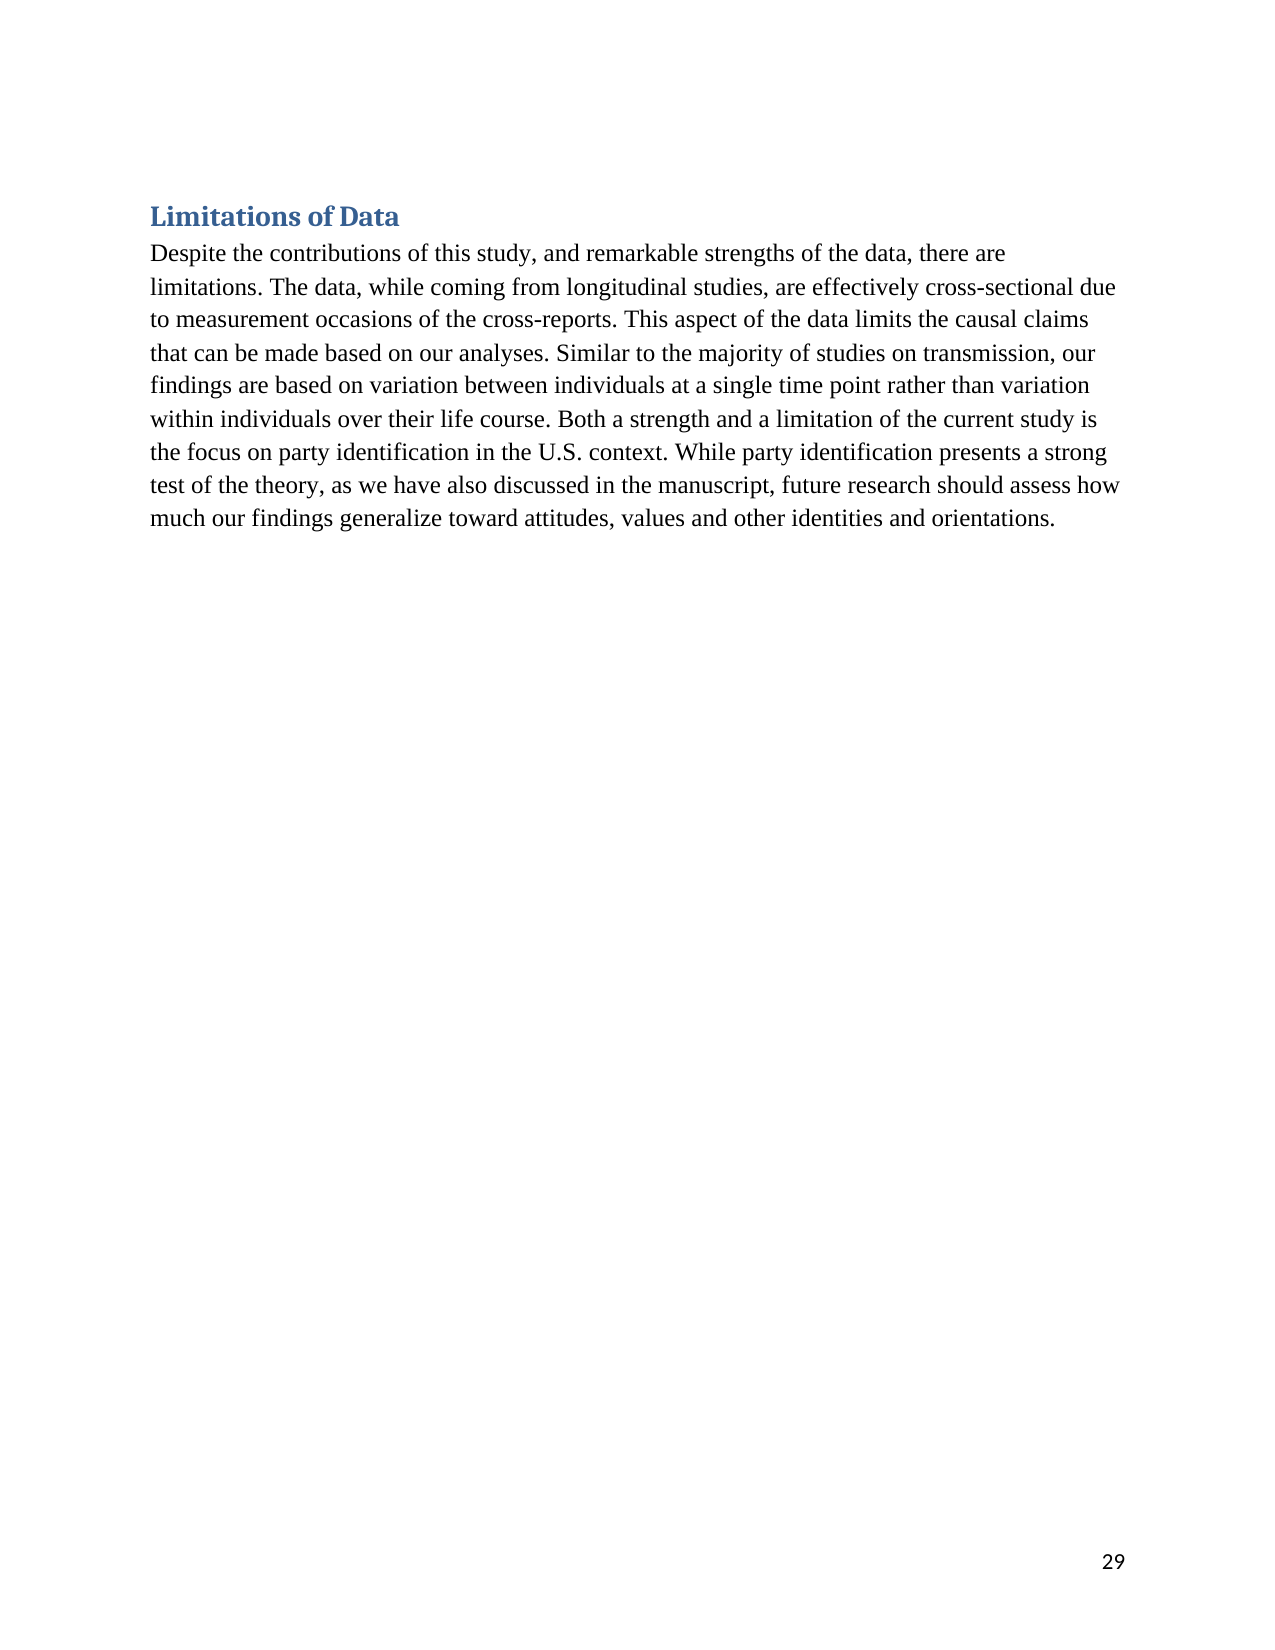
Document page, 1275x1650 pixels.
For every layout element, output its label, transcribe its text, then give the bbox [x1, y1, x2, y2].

text Despite the contributions of this study, and remarkable strengths of the data, there are limitations. The data, while coming from longitudinal studies, are effectively cross-sectional due to measurement occasions of the cross-reports. This aspect of the data limits the causal claims that can be made based on our analyses. Similar to the majority of studies on transmission, our findings are based on variation between individuals at a single time point rather than variation within individuals over their life course. Both a strength and a limitation of the current study is the focus on party identification in the U.S. context. While party identification presents a strong test of the theory, as we have also discussed in the manuscript, future research should assess how much our findings generalize toward attitudes, values and other identities and orientations. [150, 238, 1125, 531]
subtitle Limitations of Data [150, 200, 1125, 233]
